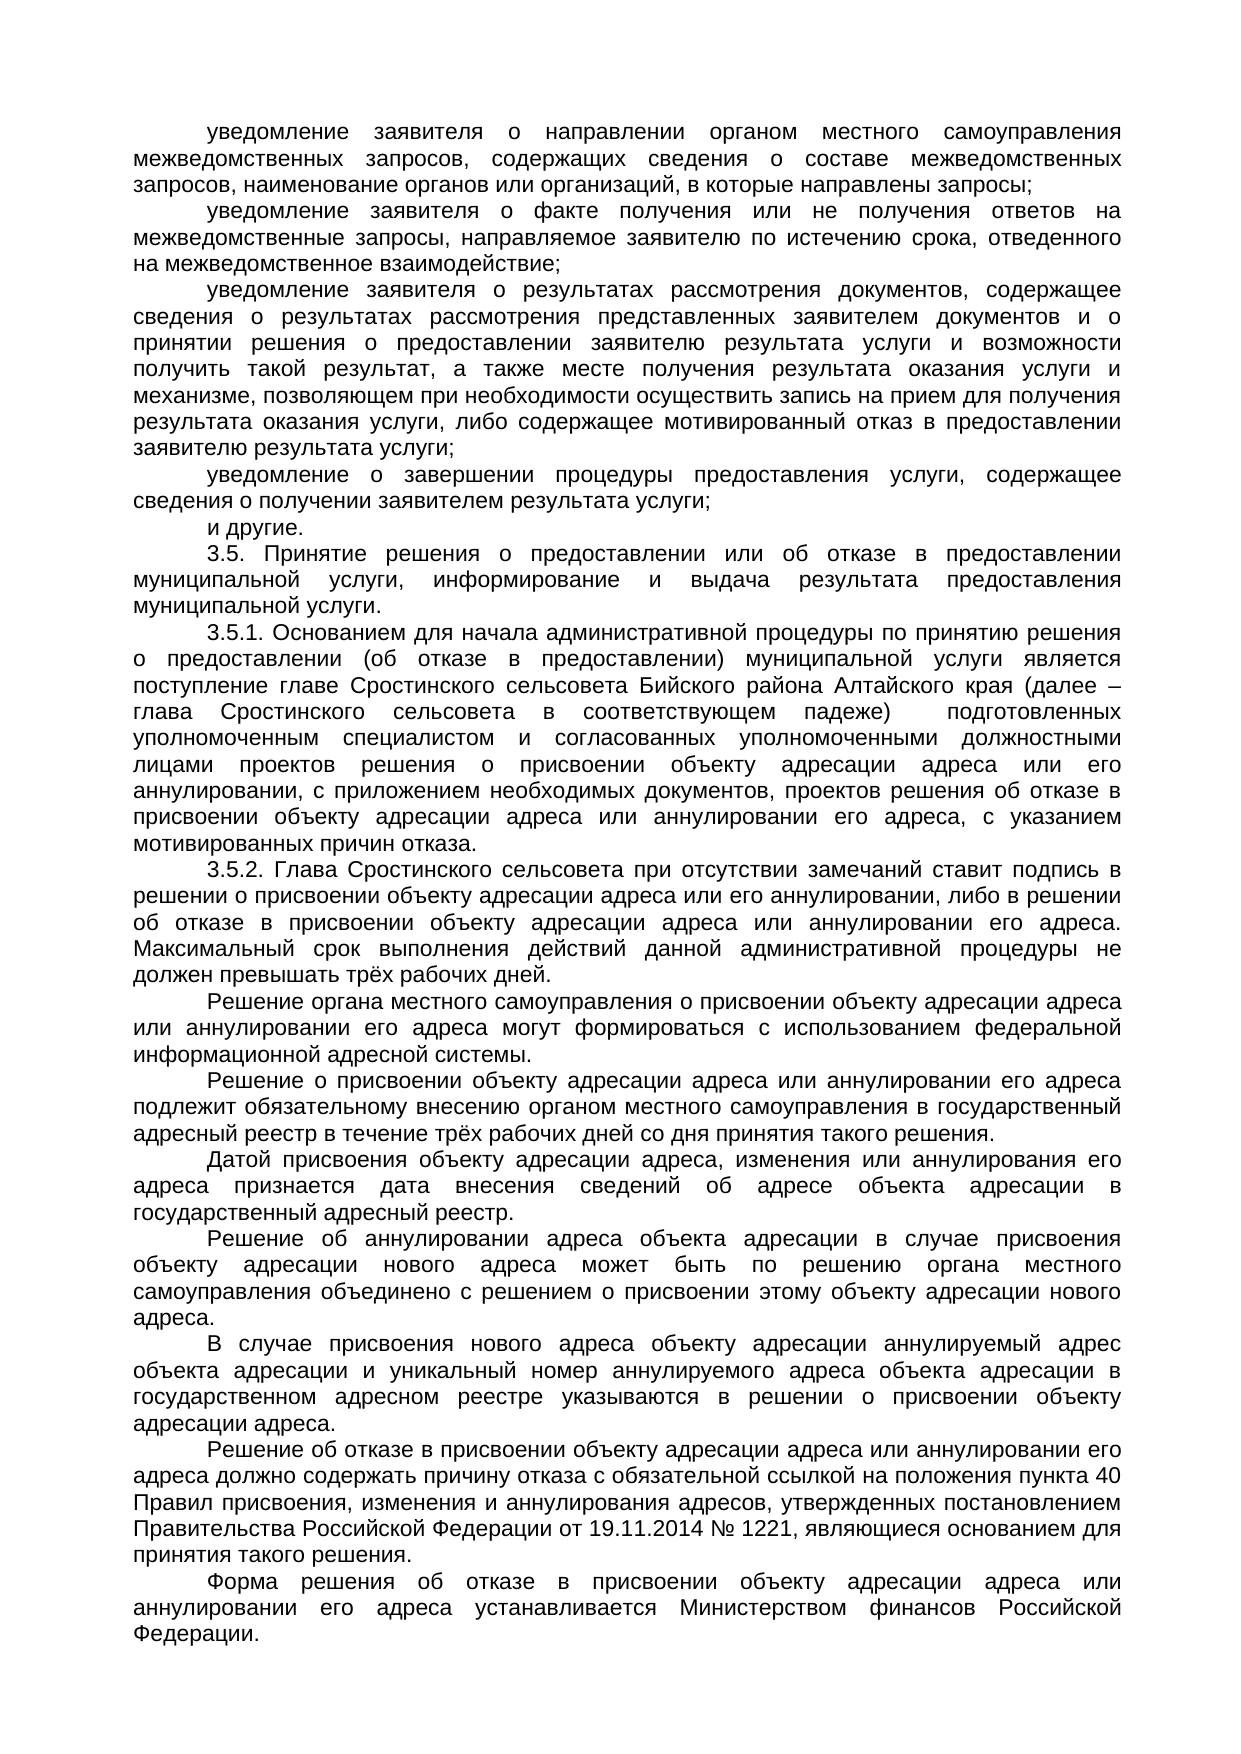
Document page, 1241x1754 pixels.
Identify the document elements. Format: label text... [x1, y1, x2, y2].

text уведомление заявителя о направлении органом местного самоуправления межведомственных запросов, содержащих сведения о составе межведомственных запросов, наименование органов или организаций, в которые направлены запросы; [133, 118, 1122, 197]
text В случае присвоения нового адреса объекту адресации аннулируемый адрес объекта адресации и уникальный номер аннулируемого адреса объекта адресации в государственном адресном реестре указываются в решении о присвоении объекту адресации адреса. [133, 1330, 1122, 1436]
text Форма решения об отказе в присвоении объекту адресации адреса или аннулировании его адреса устанавливается Министерством финансов Российской Федерации. [133, 1568, 1122, 1647]
text уведомление заявителя о факте получения или не получения ответов на межведомственные запросы, направляемое заявителю по истечению срока, отведенного на межведомственное взаимодействие; [133, 197, 1122, 276]
text Решение об аннулировании адреса объекта адресации в случае присвоения объекту адресации нового адреса может быть по решению органа местного самоуправления объединено с решением о присвоении этому объекту адресации нового адреса. [133, 1225, 1122, 1330]
text уведомление заявителя о результатах рассмотрения документов, содержащее сведения о результатах рассмотрения представленных заявителем документов и о принятии решения о предоставлении заявителю результата услуги и возможности получить такой результат, а также месте получения результата оказания услуги и механизме, позволяющем при необходимости осуществить запись на прием для получения результата оказания услуги, либо содержащее мотивированный отказ в предоставлении заявителю результата услуги; [133, 276, 1122, 461]
text Решение об отказе в присвоении объекту адресации адреса или аннулировании его адреса должно содержать причину отказа с обязательной ссылкой на положения пункта 40 Правил присвоения, изменения и аннулирования адресов, утвержденных постановлением Правительства Российской Федерации от 19.11.2014 № 1221, являющиеся основанием для принятия такого решения. [133, 1436, 1122, 1568]
text Датой присвоения объекту адресации адреса, изменения или аннулирования его адреса признается дата внесения сведений об адресе объекта адресации в государственный адресный реестр. [133, 1146, 1122, 1225]
text 3.5.2. Глава Сростинского сельсовета при отсутствии замечаний ставит подпись в решении о присвоении объекту адресации адреса или его аннулировании, либо в решении об отказе в присвоении объекту адресации адреса или аннулировании его адреса. Максимальный срок выполнения действий данной административной процедуры не должен превышать трёх рабочих дней. [133, 856, 1122, 988]
text Решение органа местного самоуправления о присвоении объекту адресации адреса или аннулировании его адреса могут формироваться с использованием федеральной информационной адресной системы. [133, 988, 1122, 1067]
text и другие. [133, 513, 1122, 540]
text 3.5. Принятие решения о предоставлении или об отказе в предоставлении муниципальной услуги, информирование и выдача результата предоставления муниципальной услуги. [133, 540, 1122, 619]
text уведомление о завершении процедуры предоставления услуги, содержащее сведения о получении заявителем результата услуги; [133, 461, 1122, 513]
text Решение о присвоении объекту адресации адреса или аннулировании его адреса подлежит обязательному внесению органом местного самоуправления в государственный адресный реестр в течение трёх рабочих дней со дня принятия такого решения. [133, 1067, 1122, 1146]
text 3.5.1. Основанием для начала административной процедуры по принятию решения о предоставлении (об отказе в предоставлении) муниципальной услуги является поступление главе Сростинского сельсовета Бийского района Алтайского края (далее – глава Сростинского сельсовета в соответствующем падеже) подготовленных уполномоченным специалистом и согласованных уполномоченными должностными лицами проектов решения о присвоении объекту адресации адреса или его аннулировании, с приложением необходимых документов, проектов решения об отказе в присвоении объекту адресации адреса или аннулировании его адреса, с указанием мотивированных причин отказа. [133, 619, 1122, 856]
